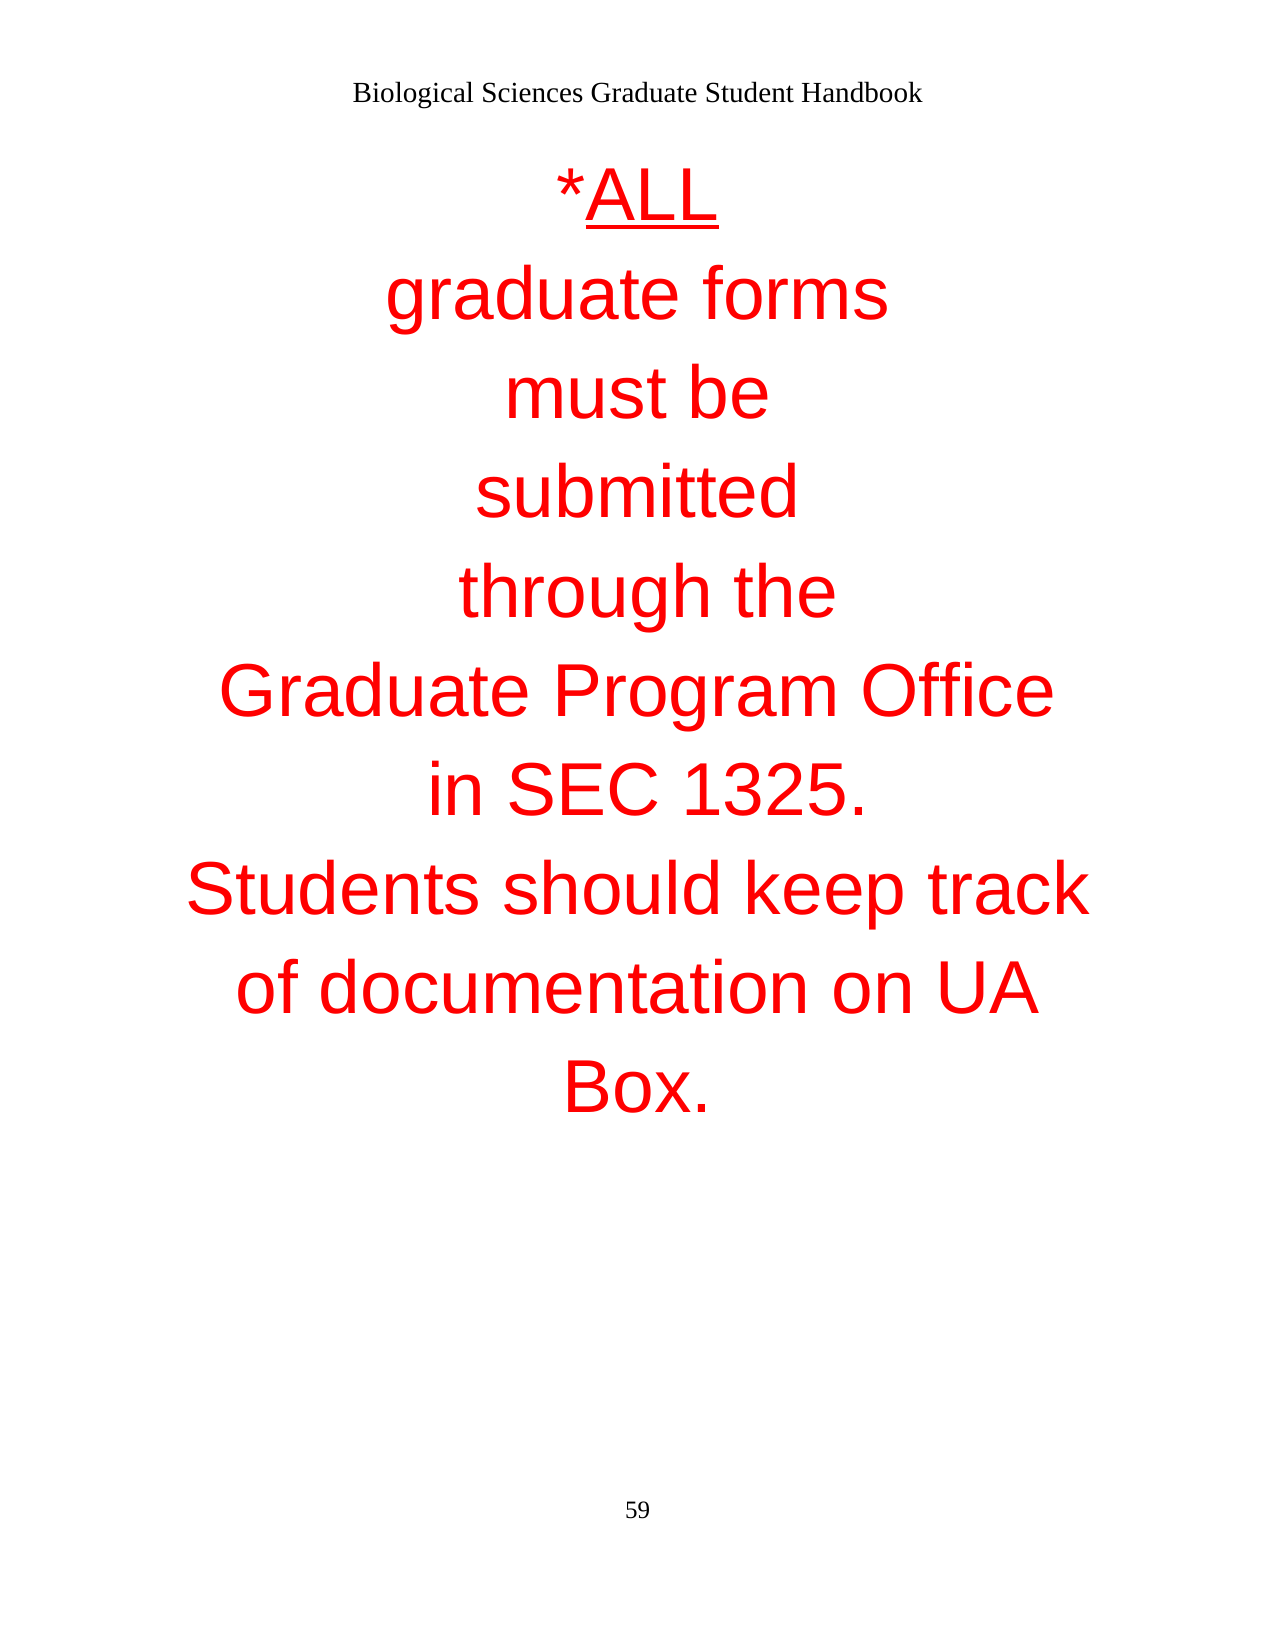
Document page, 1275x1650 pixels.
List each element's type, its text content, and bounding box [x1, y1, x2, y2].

text *ALL [150, 150, 1125, 236]
text submitted [150, 447, 1125, 534]
text must be [150, 348, 1125, 434]
text Students should keep track of documentation on UA Box. [150, 844, 1125, 1129]
text Graduate Program Office [150, 646, 1125, 732]
text through the [150, 547, 1125, 633]
text graduate forms [150, 249, 1125, 335]
text in SEC 1325. [150, 745, 1125, 831]
